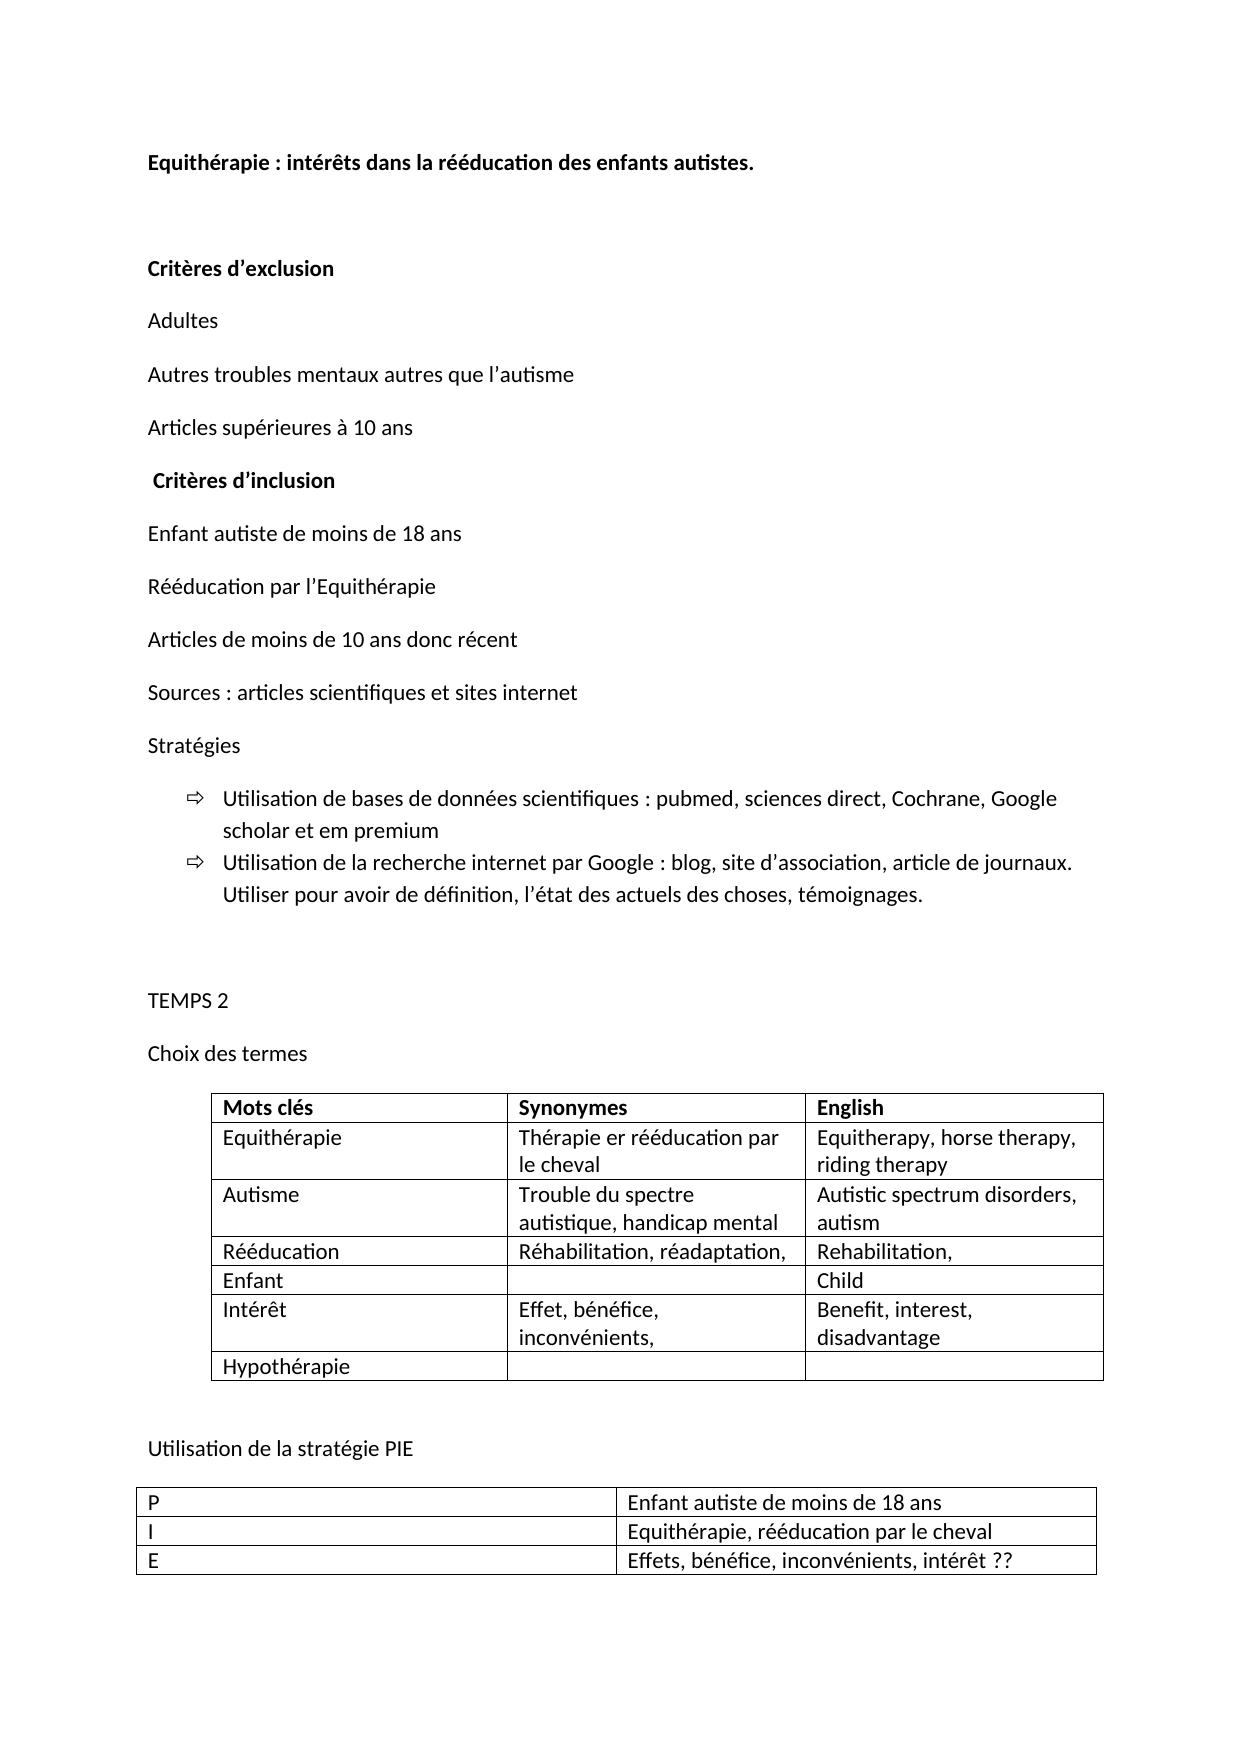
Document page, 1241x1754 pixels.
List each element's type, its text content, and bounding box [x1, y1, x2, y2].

text Utilisation de la stratégie PIE [148, 1434, 1093, 1462]
table_cell Rehabilitation, [806, 1237, 1103, 1265]
table_header Synonymes [508, 1094, 805, 1122]
table_cell E [137, 1546, 616, 1574]
table_cell Equithérapie [212, 1123, 507, 1179]
text Autres troubles mentaux autres que l’autisme [148, 360, 1093, 388]
table_cell Autisme [212, 1180, 507, 1236]
table_cell Enfant [212, 1266, 507, 1294]
table_cell Rééducation [212, 1237, 507, 1265]
text TEMPS 2 [148, 986, 1093, 1014]
table_cell Effet, bénéfice, inconvénients, [508, 1295, 805, 1351]
text Equithérapie : intérêts dans la rééducation des enfants autistes. [148, 148, 1093, 176]
table_cell Intérêt [212, 1295, 507, 1351]
text Sources : articles scientifiques et sites internet [148, 678, 1093, 706]
table_header English [806, 1094, 1103, 1122]
table_cell Autistic spectrum disorders, autism [806, 1180, 1103, 1236]
table_cell Child [806, 1266, 1103, 1294]
list Utilisation de la recherche internet par Google : blog, site d’association, article de journaux. Utiliser pour avoir de définition, l’état des actuels des choses, témoignages. [185, 848, 1093, 908]
text Stratégies [148, 731, 1093, 759]
text Critères d’inclusion [148, 466, 1093, 494]
text Rééducation par l’Equithérapie [148, 572, 1093, 600]
table_header P [137, 1488, 616, 1516]
table_cell [508, 1266, 805, 1294]
text Articles de moins de 10 ans donc récent [148, 625, 1093, 653]
table_cell Equithérapie, rééducation par le cheval [617, 1517, 1096, 1545]
table_cell Réhabilitation, réadaptation, [508, 1237, 805, 1265]
table_cell Effets, bénéfice, inconvénients, intérêt ?? [617, 1546, 1096, 1574]
text Enfant autiste de moins de 18 ans [148, 519, 1093, 547]
text Adultes [148, 307, 1093, 335]
table_header Mots clés [212, 1094, 507, 1122]
text Choix des termes [148, 1039, 1093, 1067]
table_cell Thérapie er rééducation par le cheval [508, 1123, 805, 1179]
table_cell [806, 1352, 1103, 1380]
table_cell Benefit, interest, disadvantage [806, 1295, 1103, 1351]
table_cell Hypothérapie [212, 1352, 507, 1380]
table_cell I [137, 1517, 616, 1545]
text Articles supérieures à 10 ans [148, 413, 1093, 441]
table_cell Equitherapy, horse therapy, riding therapy [806, 1123, 1103, 1179]
table_cell Trouble du spectre autistique, handicap mental [508, 1180, 805, 1236]
table_cell [508, 1352, 805, 1380]
table_header Enfant autiste de moins de 18 ans [617, 1488, 1096, 1516]
text Critères d’exclusion [148, 254, 1093, 282]
list Utilisation de bases de données scientifiques : pubmed, sciences direct, Cochrane, Google scholar et em premium [185, 784, 1093, 844]
